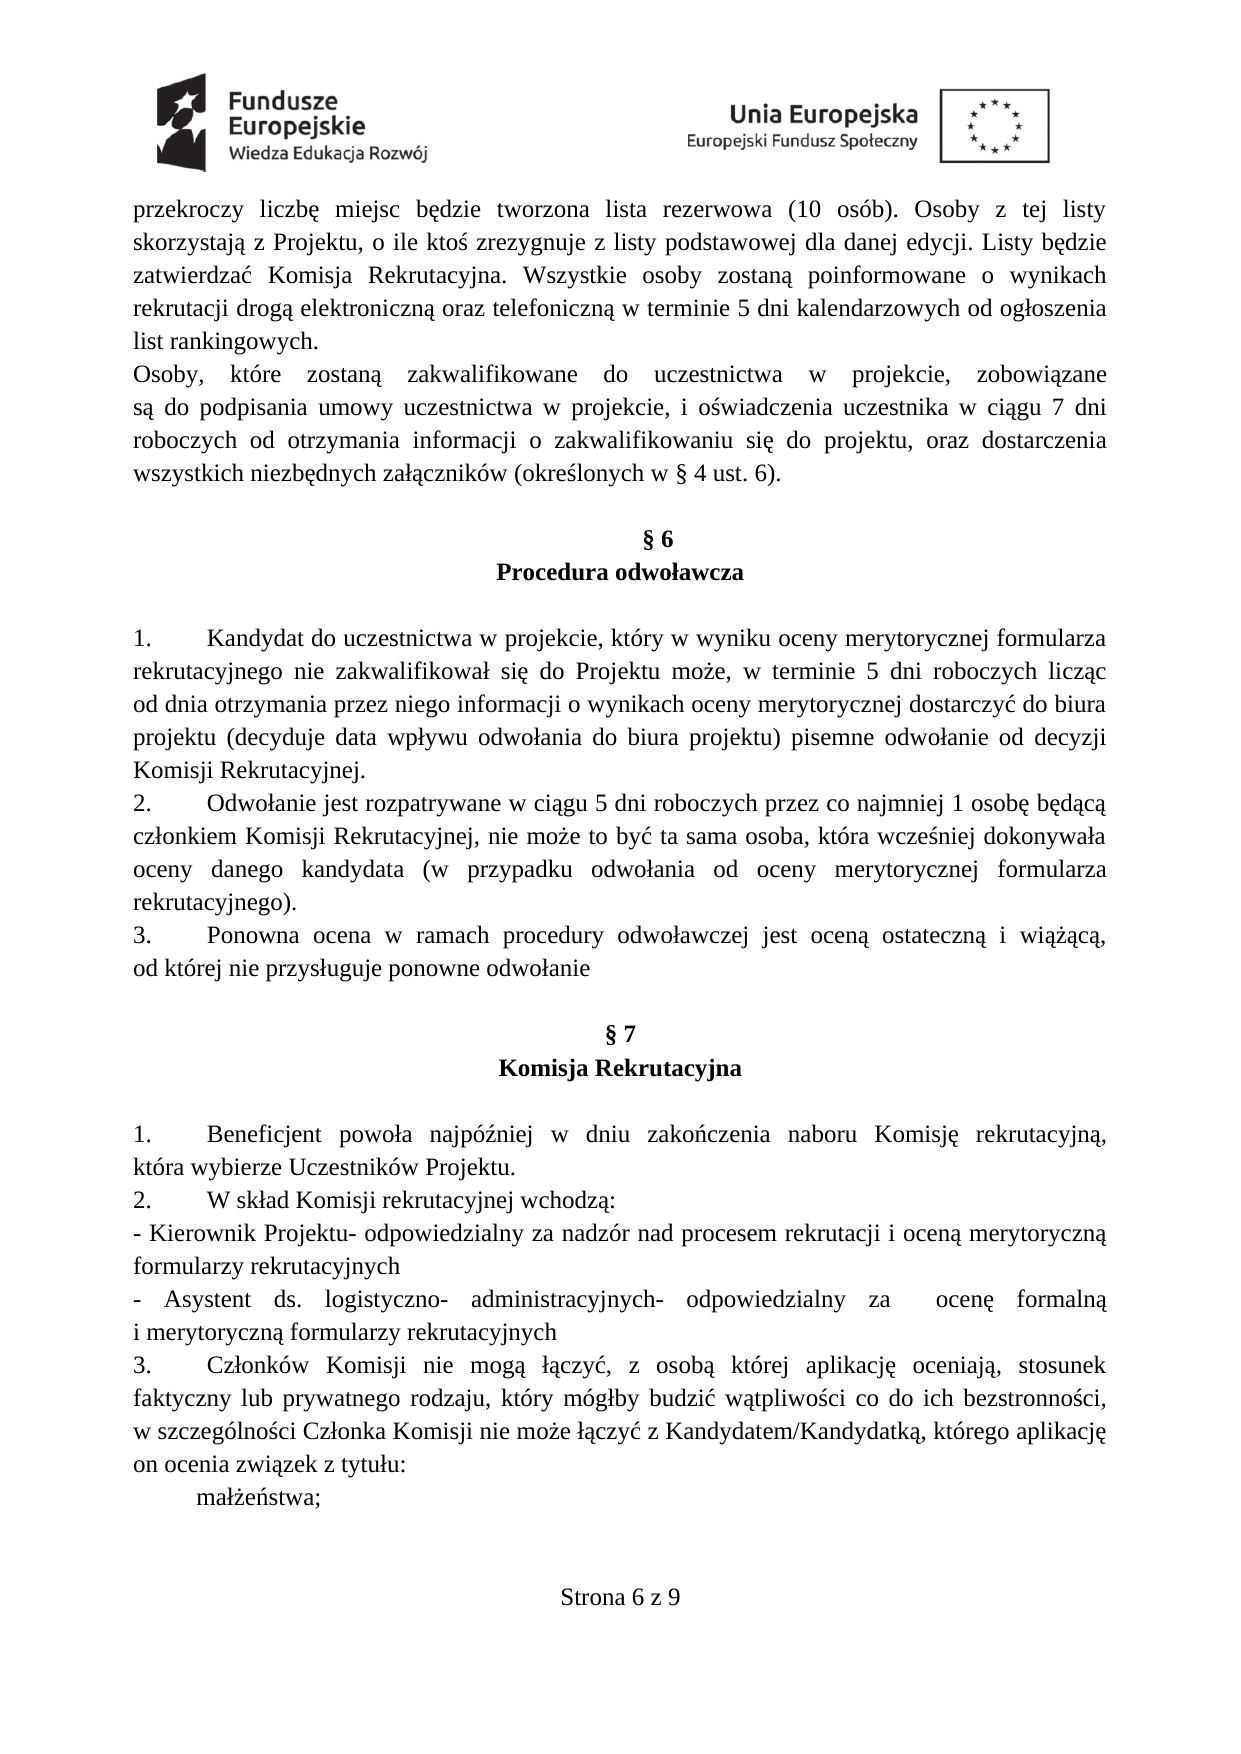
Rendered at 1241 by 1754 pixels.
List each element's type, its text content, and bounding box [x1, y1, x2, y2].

list Kandydat do uczestnictwa w projekcie, który w wyniku oceny merytorycznej formularza rekrutacyjnego nie zakwalifikował się do Projektu może, w terminie 5 dni roboczych licząc od dnia otrzymania przez niego informacji o wynikach oceny merytorycznej dostarczyć do biura projektu (decyduje data wpływu odwołania do biura projektu) pisemne odwołanie od decyzji Komisji Rekrutacyjnej. [133, 623, 1107, 784]
text Procedura odwoławcza [133, 557, 1107, 586]
list Odwołanie jest rozpatrywane w ciągu 5 dni roboczych przez co najmniej 1 osobę będącą członkiem Komisji Rekrutacyjnej, nie może to być ta sama osoba, która wcześniej dokonywała oceny danego kandydata (w przypadku odwołania od oceny merytorycznej formularza rekrutacyjnego). [133, 788, 1107, 916]
text Komisja Rekrutacyjna [133, 1053, 1107, 1081]
text Osoby, które zostaną zakwalifikowane do uczestnictwa w projekcie, zobowiązane są do podpisania umowy uczestnictwa w projekcie, i oświadczenia uczestnika w ciągu 7 dni roboczych od otrzymania informacji o zakwalifikowaniu się do projektu, oraz dostarczenia wszystkich niezbędnych załączników (określonych w § 4 ust. 6). [133, 359, 1107, 487]
text § 7 [133, 1019, 1107, 1048]
list W skład Komisji rekrutacyjnej wchodzą: [133, 1185, 1107, 1213]
list Beneficjent powoła najpóźniej w dniu zakończenia naboru Komisję rekrutacyjną, która wybierze Uczestników Projektu. [133, 1119, 1107, 1180]
picture [132, 48, 1079, 194]
text - Asystent ds. logistyczno- administracyjnych- odpowiedzialny za ocenę formalną i merytoryczną formularzy rekrutacyjnych [133, 1284, 1107, 1346]
text - Kierownik Projektu- odpowiedzialny za nadzór nad procesem rekrutacji i oceną merytoryczną formularzy rekrutacyjnych [133, 1218, 1107, 1279]
text  małżeństwa; [133, 1482, 1107, 1511]
list Ponowna ocena w ramach procedury odwoławczej jest oceną ostateczną i wiążącą, od której nie przysługuje ponowne odwołanie [133, 921, 1107, 982]
text § 6 [208, 524, 1107, 553]
list Członków Komisji nie mogą łączyć, z osobą której aplikację oceniają, stosunek faktyczny lub prywatnego rodzaju, który mógłby budzić wątpliwości co do ich bezstronności, w szczególności Członka Komisji nie może łączyć z Kandydatem/Kandydatką, którego aplikację on ocenia związek z tytułu: [133, 1350, 1107, 1478]
